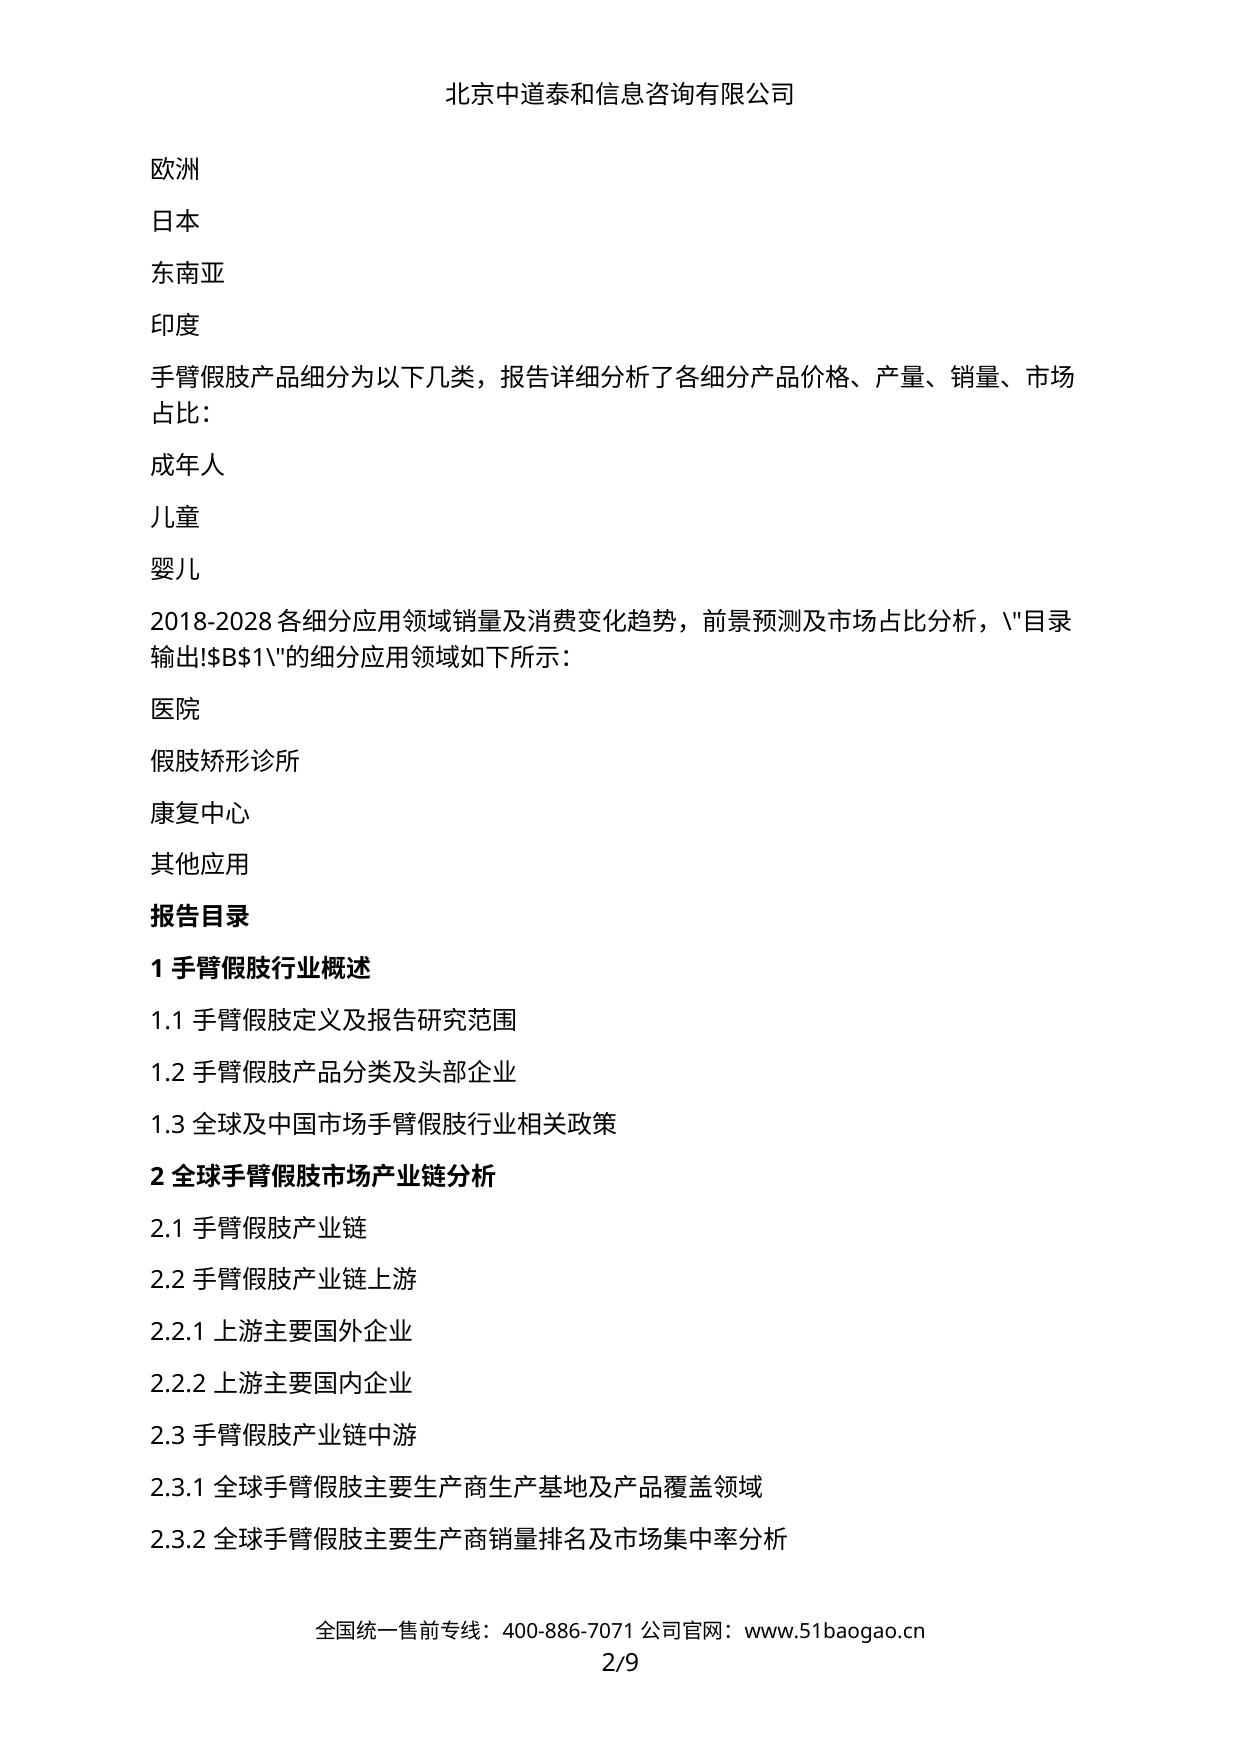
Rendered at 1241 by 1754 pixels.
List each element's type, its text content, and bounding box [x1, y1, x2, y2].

text 医院 [150, 689, 1090, 726]
text 康复中心 [150, 793, 1090, 829]
text 2.3.2 全球手臂假肢主要生产商销量排名及市场集中率分析 [150, 1519, 1090, 1556]
text 1 手臂假肢行业概述 [150, 949, 1090, 985]
text 2018-2028各细分应用领域销量及消费变化趋势，前景预测及市场占比分析，\"目录输出!$B$1\"的细分应用领域如下所示： [150, 601, 1090, 674]
text 1.2 手臂假肢产品分类及头部企业 [150, 1052, 1090, 1089]
text 其他应用 [150, 845, 1090, 881]
text 成年人 [150, 446, 1090, 482]
text 1.1 手臂假肢定义及报告研究范围 [150, 1001, 1090, 1037]
text 2 全球手臂假肢市场产业链分析 [150, 1156, 1090, 1192]
text 手臂假肢产品细分为以下几类，报告详细分析了各细分产品价格、产量、销量、市场占比： [150, 357, 1090, 430]
text 日本 [150, 202, 1090, 238]
text 2.2 手臂假肢产业链上游 [150, 1260, 1090, 1296]
text 欧洲 [150, 150, 1090, 186]
text 2.3 手臂假肢产业链中游 [150, 1416, 1090, 1452]
text 印度 [150, 306, 1090, 342]
text 报告目录 [150, 897, 1090, 933]
text 1.3 全球及中国市场手臂假肢行业相关政策 [150, 1104, 1090, 1141]
text 2.3.1 全球手臂假肢主要生产商生产基地及产品覆盖领域 [150, 1467, 1090, 1504]
text 2.2.2 上游主要国内企业 [150, 1364, 1090, 1400]
text 婴儿 [150, 549, 1090, 586]
text 2.1 手臂假肢产业链 [150, 1208, 1090, 1244]
text 东南亚 [150, 254, 1090, 290]
text 2.2.1 上游主要国外企业 [150, 1312, 1090, 1348]
text 假肢矫形诊所 [150, 741, 1090, 777]
text 儿童 [150, 497, 1090, 534]
